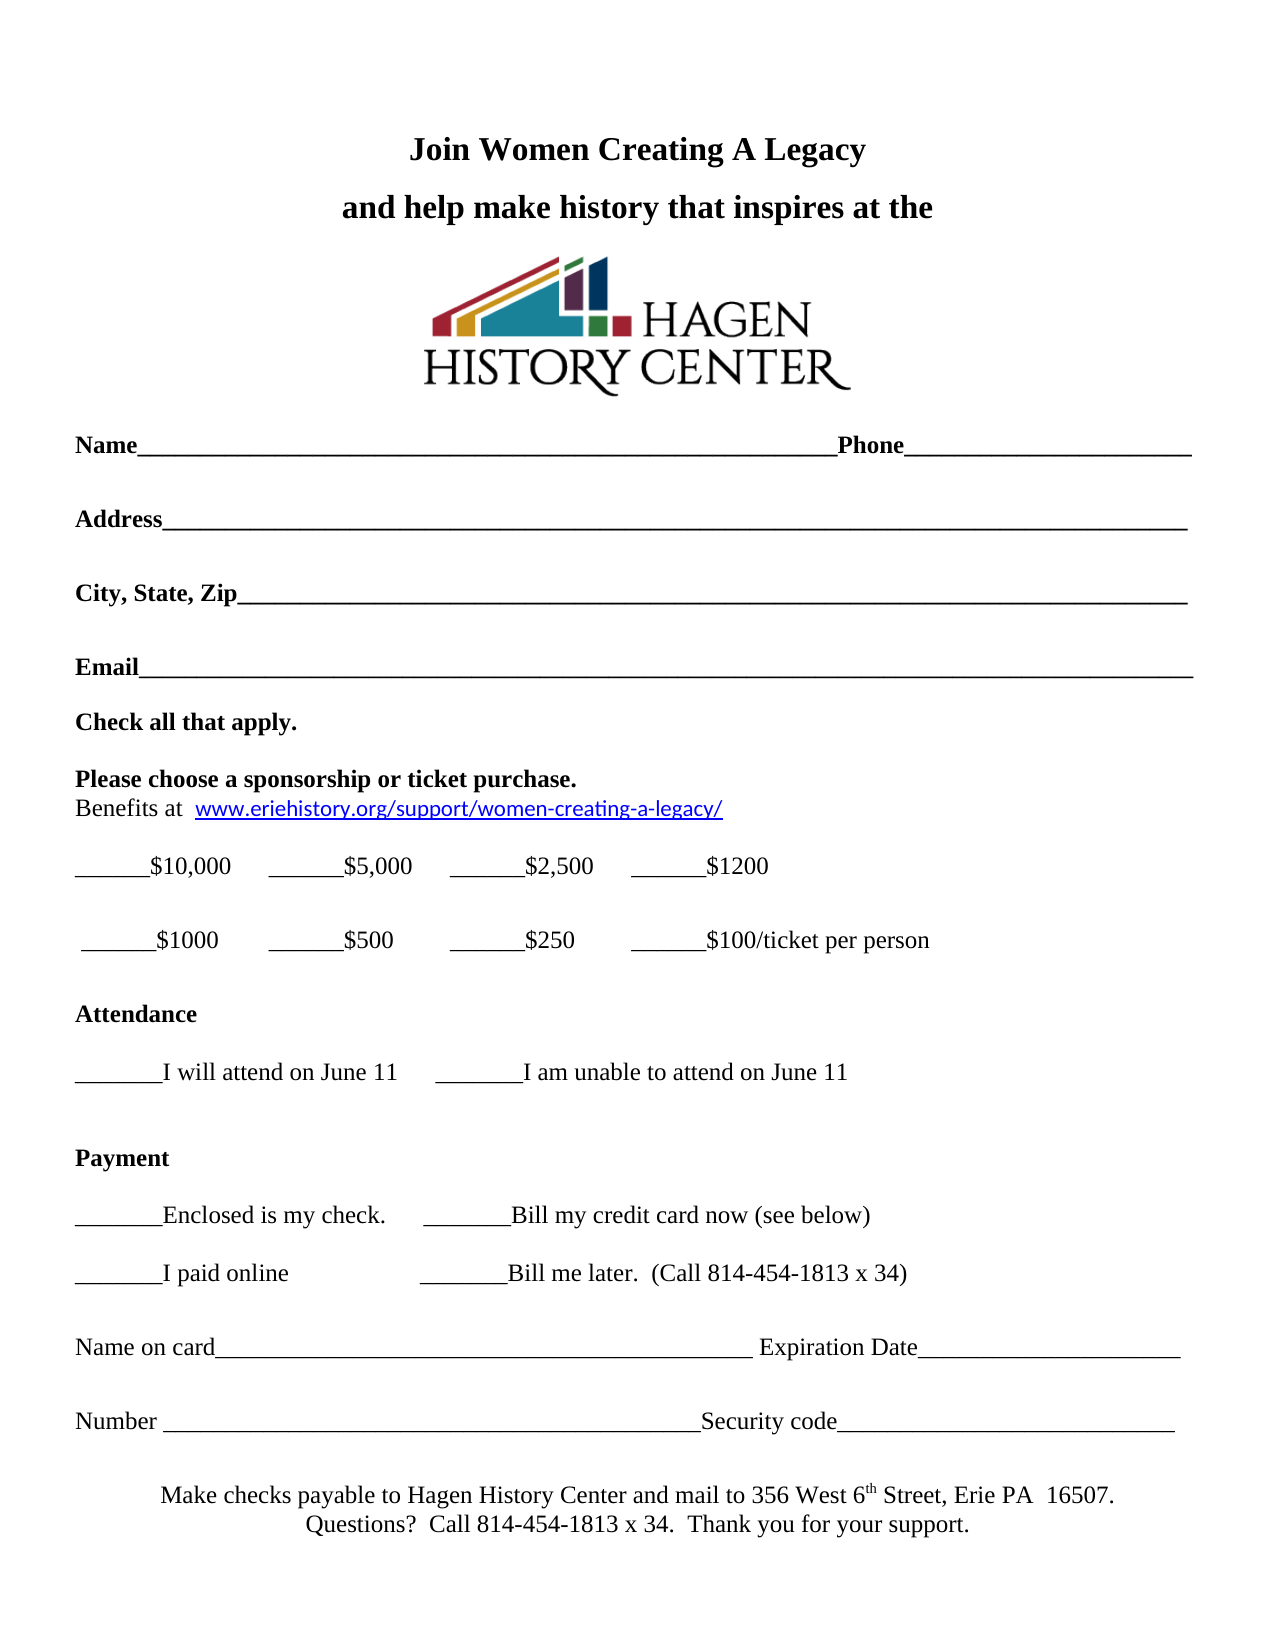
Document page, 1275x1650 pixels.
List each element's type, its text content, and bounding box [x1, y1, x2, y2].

text Please choose a sponsorship or ticket purchase. Benefits at www.eriehistory.org/support/women-creating-a-legacy/ [75, 736, 1200, 822]
text _______I will attend on June 11 _______I am unable to attend on June 11 [75, 1057, 1200, 1085]
text Email____________________________________________________________________________________________ [75, 652, 1200, 681]
text Name________________________________________________________Phone_______________________ [75, 430, 1200, 459]
text Address__________________________________________________________________________________ [75, 504, 1200, 533]
text and help make history that inspires at the [75, 187, 1200, 226]
text ______$1000 ______$500 ______$250 ______$100/ticket per person [75, 925, 1200, 954]
text Make checks payable to Hagen History Center and mail to 356 West 6th Street, Erie PA 16507. Questions? Call 814-454-1813 x 34. Thank you for your support. [75, 1480, 1200, 1538]
text Join Women Creating A Legacy [75, 129, 1200, 168]
picture [396, 245, 879, 406]
text Check all that apply. [75, 707, 1200, 736]
text Name on card___________________________________________ Expiration Date_____________________ [75, 1332, 1200, 1361]
text Payment [75, 1143, 1200, 1172]
text City, State, Zip____________________________________________________________________________ [75, 578, 1200, 607]
text _______Enclosed is my check. _______Bill my credit card now (see below) [75, 1200, 1200, 1229]
text Number ___________________________________________Security code___________________________ [75, 1406, 1200, 1435]
text _______I paid online _______Bill me later. (Call 814-454-1813 x 34) [75, 1258, 1200, 1287]
text Attendance [75, 999, 1200, 1028]
text ______$10,000 ______$5,000 ______$2,500 ______$1200 [75, 851, 1200, 879]
